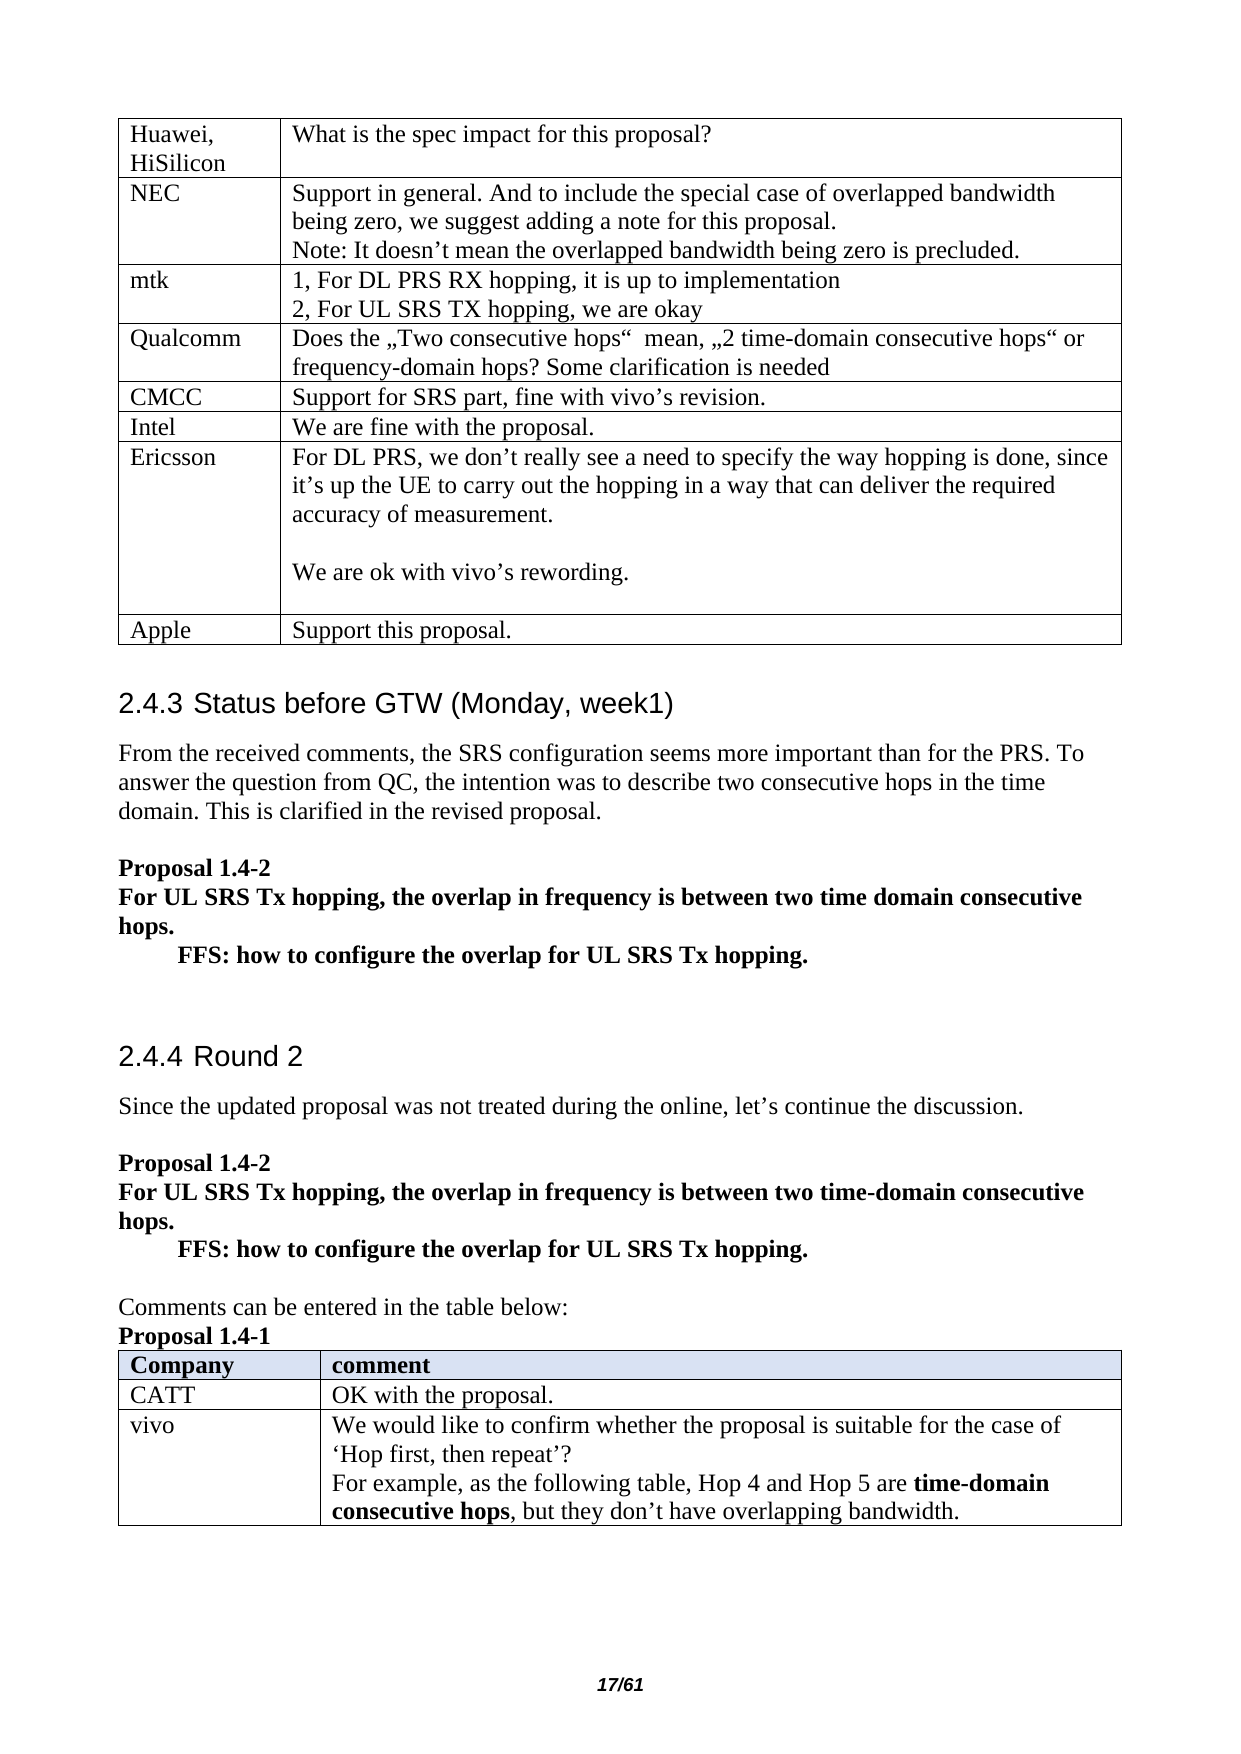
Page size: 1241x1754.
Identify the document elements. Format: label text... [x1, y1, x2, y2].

table_header Company [119, 1351, 320, 1379]
table_cell Qualcomm [119, 324, 280, 381]
subtitle Round 2 [118, 1038, 1122, 1072]
text Proposal 1.4-1 [118, 1321, 1122, 1349]
table_cell OK with the proposal. [321, 1380, 1121, 1409]
table_cell Intel [119, 412, 280, 441]
table_cell For DL PRS, we don’t really see a need to specify the way hopping is done, since it’s up the UE to carry out the hopping in a way that can deliver the required accuracy of measurement. We are ok with vivo’s rewording. [281, 442, 1121, 614]
table_cell Does the „Two consecutive hops“ mean, „2 time-domain consecutive hops“ or frequency-domain hops? Some clarification is needed [281, 324, 1121, 381]
text Proposal 1.4-2 [118, 1148, 1122, 1177]
table_cell mtk [119, 265, 280, 322]
table_cell 1, For DL PRS RX hopping, it is up to implementation 2, For UL SRS TX hopping, we are okay [281, 265, 1121, 322]
table_cell NEC [119, 178, 280, 264]
table_cell Huawei, HiSilicon [119, 119, 280, 177]
text Proposal 1.4-2 [118, 853, 1122, 882]
table_cell What is the spec impact for this proposal? [281, 119, 1121, 177]
table_cell CMCC [119, 382, 280, 411]
text For UL SRS Tx hopping, the overlap in frequency is between two time domain consecutive hops. [118, 882, 1122, 940]
table_cell Support in general. And to include the special case of overlapped bandwidth being zero, we suggest adding a note for this proposal. Note: It doesn’t mean the overlapped bandwidth being zero is precluded. [281, 178, 1121, 264]
table_cell Support this proposal. [281, 615, 1121, 644]
table_cell CATT [119, 1380, 320, 1409]
table_cell Ericsson [119, 442, 280, 614]
table_cell We are fine with the proposal. [281, 412, 1121, 441]
subtitle Status before GTW (Monday, week1) [118, 686, 1122, 720]
text Comments can be entered in the table below: [118, 1292, 1122, 1321]
text Since the updated proposal was not treated during the online, let’s continue the discussion. [118, 1091, 1122, 1119]
text For UL SRS Tx hopping, the overlap in frequency is between two time-domain consecutive hops. [118, 1177, 1122, 1234]
text FFS: how to configure the overlap for UL SRS Tx hopping. [118, 1234, 1122, 1263]
text FFS: how to configure the overlap for UL SRS Tx hopping. [118, 940, 1122, 968]
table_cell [321, 1410, 1121, 1525]
table_cell vivo [119, 1410, 320, 1525]
table_cell Support for SRS part, fine with vivo’s revision. [281, 382, 1121, 411]
table_header comment [321, 1351, 1121, 1379]
table_cell Apple [119, 615, 280, 644]
text From the received comments, the SRS configuration seems more important than for the PRS. To answer the question from QC, the intention was to describe two consecutive hops in the time domain. This is clarified in the revised proposal. [118, 738, 1122, 825]
